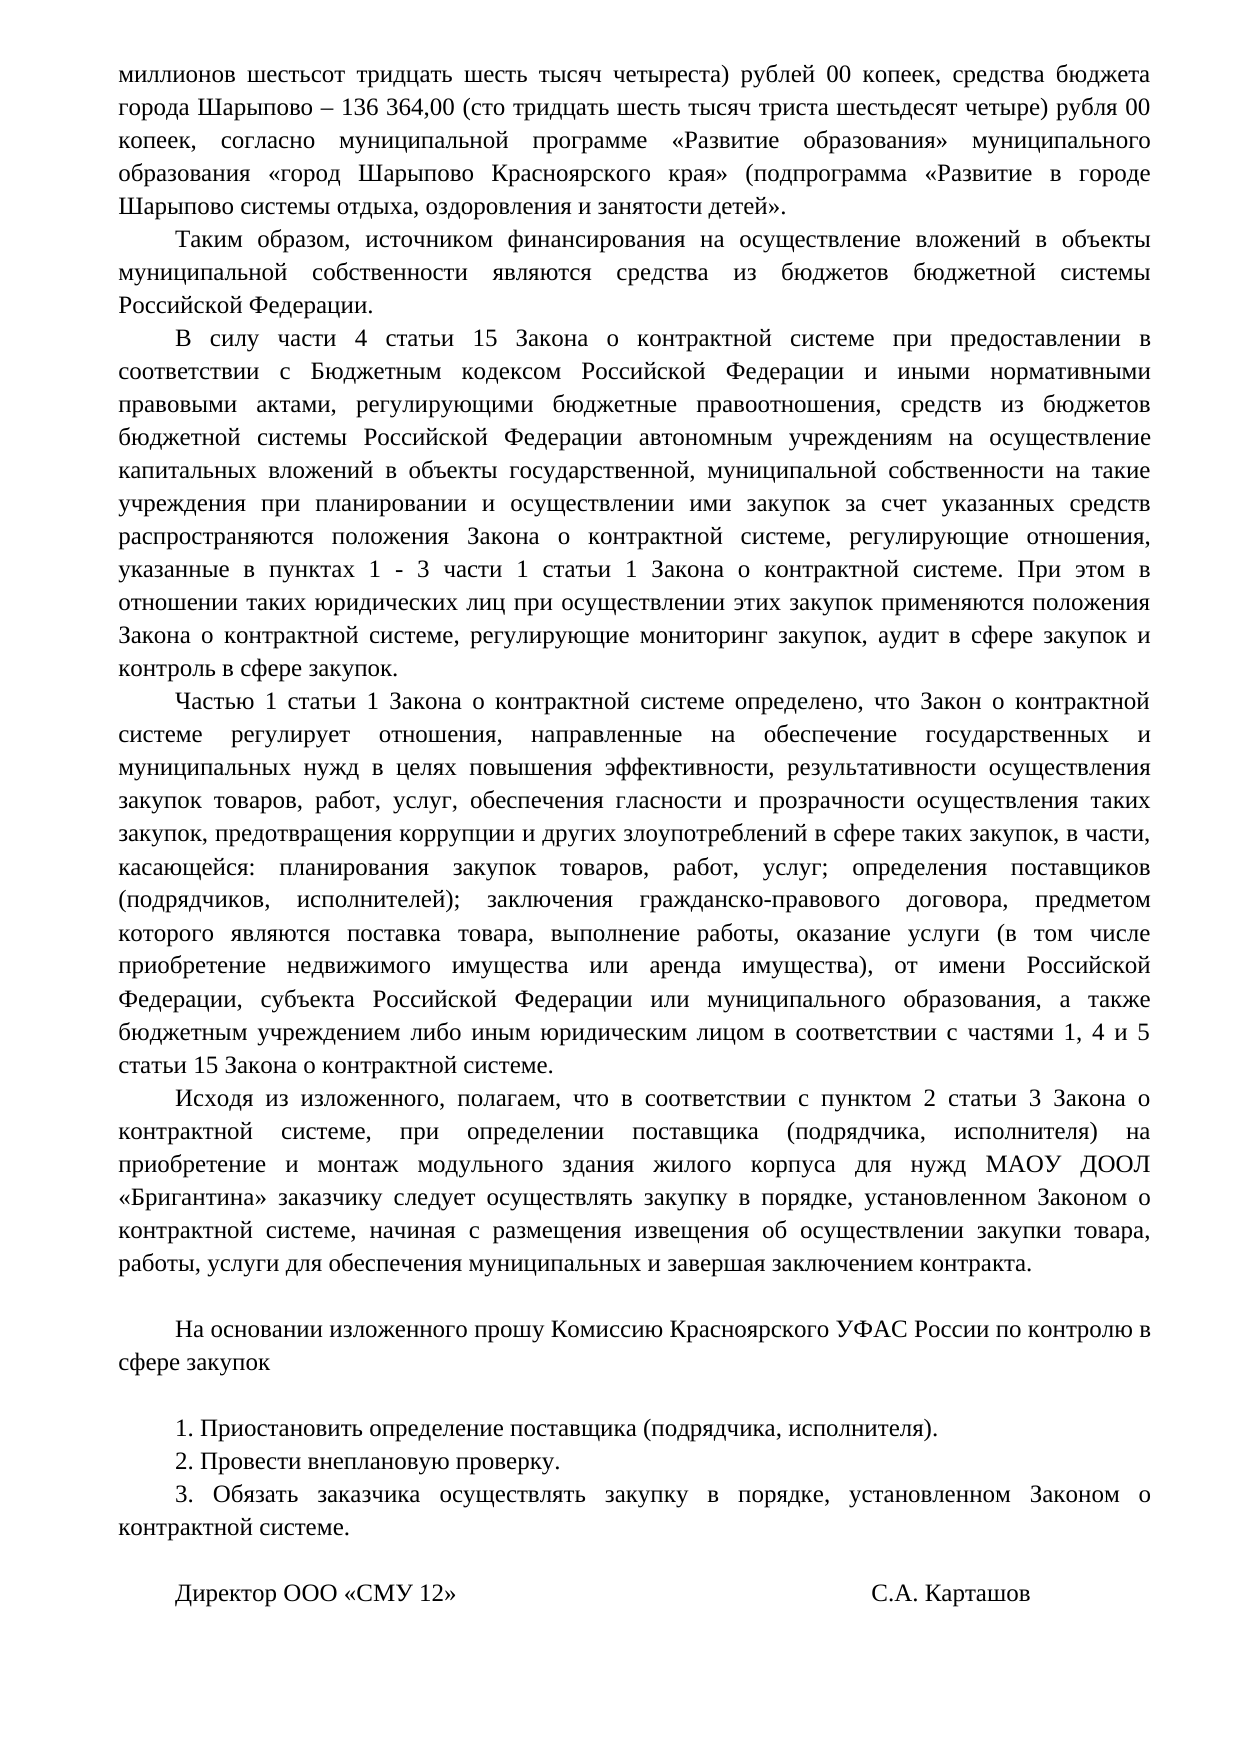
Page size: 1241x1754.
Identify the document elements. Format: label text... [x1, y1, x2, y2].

text 1. Приостановить определение поставщика (подрядчика, исполнителя). [118, 1413, 1152, 1442]
text Таким образом, источником финансирования на осуществление вложений в объекты муниципальной собственности являются средства из бюджетов бюджетной системы Российской Федерации. [118, 224, 1152, 319]
text Директор ООО «СМУ 12» С.А. Карташов [118, 1578, 1152, 1607]
text 3. Обязать заказчика осуществлять закупку в порядке, установленном Законом о контрактной системе. [118, 1479, 1152, 1541]
text 2. Провести внеплановую проверку. [118, 1446, 1152, 1475]
text На основании изложенного прошу Комиссию Красноярского УФАС России по контролю в сфере закупок [118, 1314, 1152, 1376]
text В силу части 4 статьи 15 Закона о контрактной системе при предоставлении в соответствии с Бюджетным кодексом Российской Федерации и иными нормативными правовыми актами, регулирующими бюджетные правоотношения, средств из бюджетов бюджетной системы Российской Федерации автономным учреждениям на осуществление капитальных вложений в объекты государственной, муниципальной собственности на такие учреждения при планировании и осуществлении ими закупок за счет указанных средств распространяются положения Закона о контрактной системе, регулирующие отношения, указанные в пунктах 1 - 3 части 1 статьи 1 Закона о контрактной системе. При этом в отношении таких юридических лиц при осуществлении этих закупок применяются положения Закона о контрактной системе, регулирующие мониторинг закупок, аудит в сфере закупок и контроль в сфере закупок. [118, 323, 1152, 682]
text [118, 59, 1152, 220]
text Исходя из изложенного, полагаем, что в соответствии с пунктом 2 статьи 3 Закона о контрактной системе, при определении поставщика (подрядчика, исполнителя) на приобретение и монтаж модульного здания жилого корпуса для нужд МАОУ ДООЛ «Бригантина» заказчику следует осуществлять закупку в порядке, установленном Законом о контрактной системе, начиная с размещения извещения об осуществлении закупки товара, работы, услуги для обеспечения муниципальных и завершая заключением контракта. [118, 1083, 1152, 1277]
text Частью 1 статьи 1 Закона о контрактной системе определено, что Закон о контрактной системе регулирует отношения, направленные на обеспечение государственных и муниципальных нужд в целях повышения эффективности, результативности осуществления закупок товаров, работ, услуг, обеспечения гласности и прозрачности осуществления таких закупок, предотвращения коррупции и других злоупотреблений в сфере таких закупок, в части, касающейся: планирования закупок товаров, работ, услуг; определения поставщиков (подрядчиков, исполнителей); заключения гражданско-правового договора, предметом которого являются поставка товара, выполнение работы, оказание услуги (в том числе приобретение недвижимого имущества или аренда имущества), от имени Российской Федерации, субъекта Российской Федерации или муниципального образования, а также бюджетным учреждением либо иным юридическим лицом в соответствии с частями 1, 4 и 5 статьи 15 Закона о контрактной системе. [118, 686, 1152, 1078]
